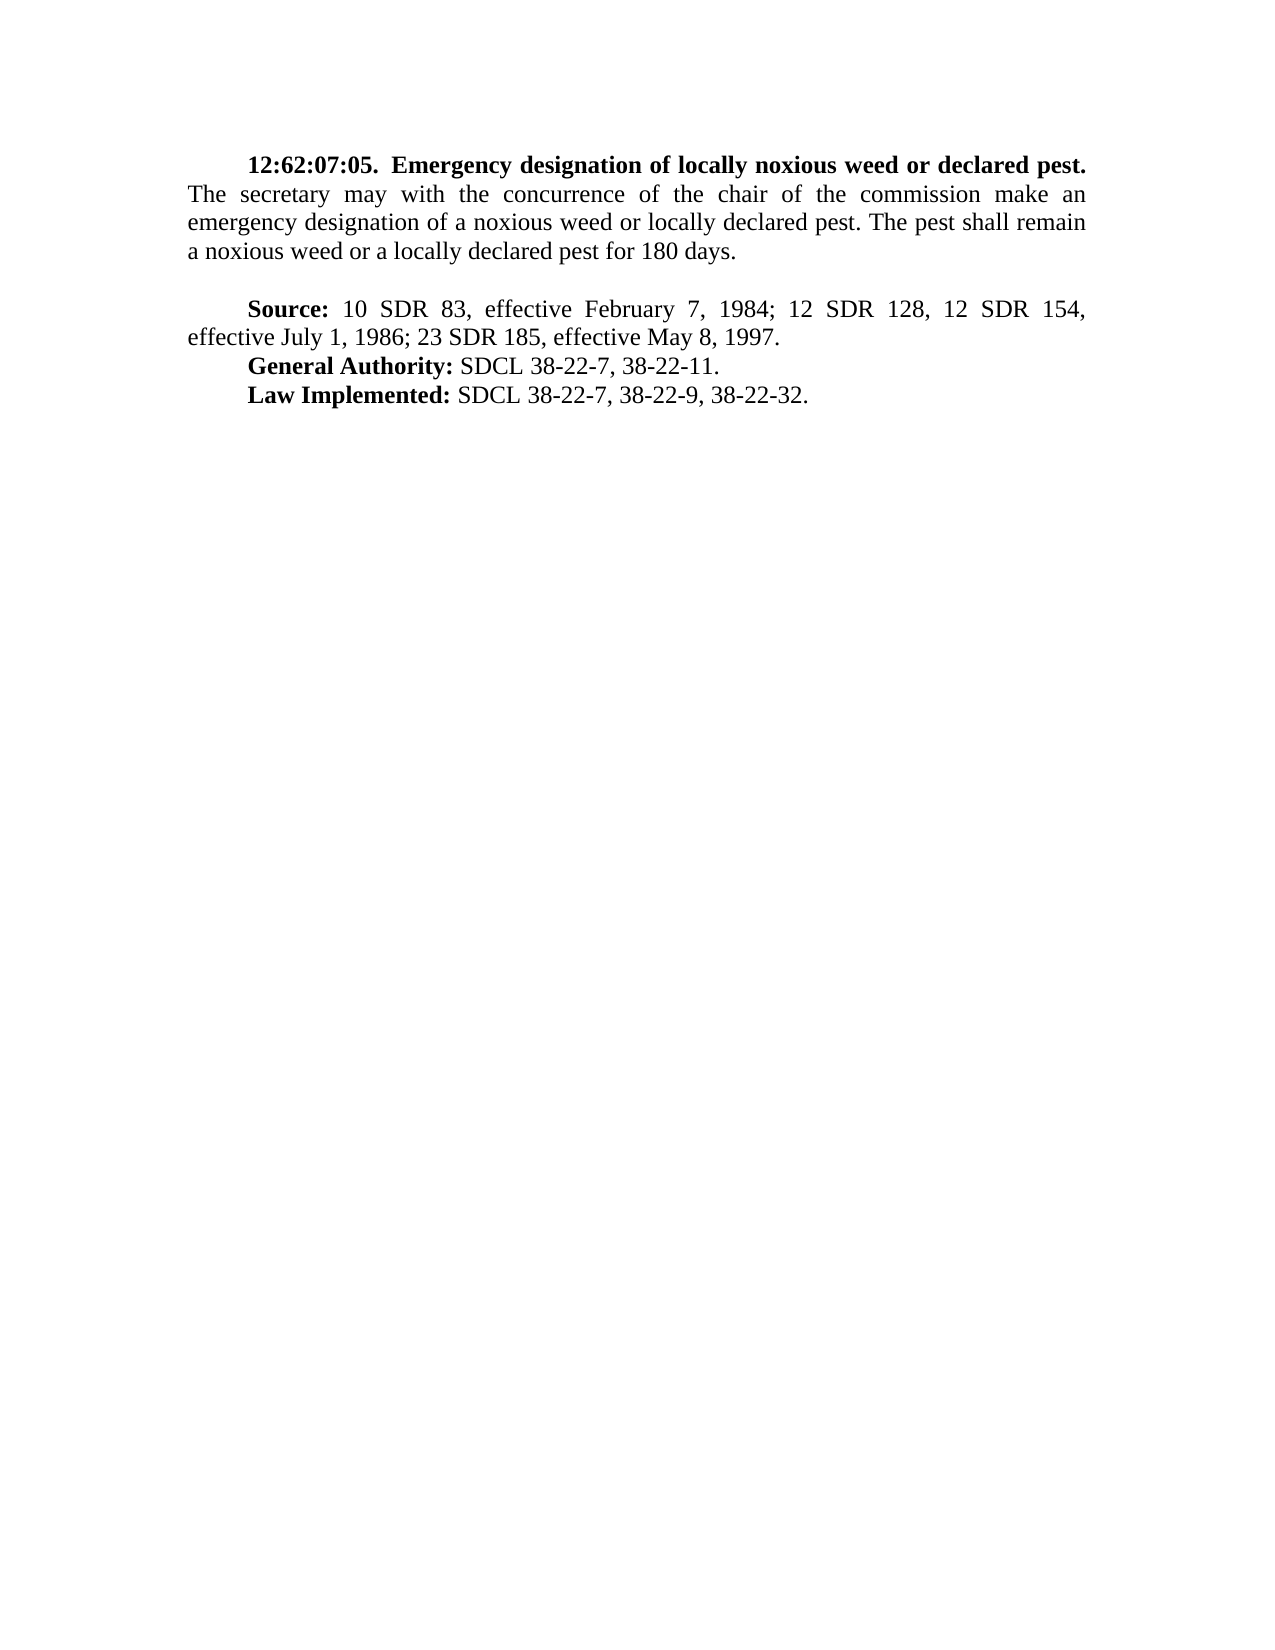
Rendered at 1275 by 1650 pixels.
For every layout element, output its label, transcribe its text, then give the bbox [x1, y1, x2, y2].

text Law Implemented: SDCL 38-22-7, 38-22-9, 38-22-32. [187, 380, 1087, 409]
text General Authority: SDCL 38-22-7, 38-22-11. [187, 351, 1087, 380]
text Source: 10 SDR 83, effective ; 12 SDR 128, 12 SDR 154, effective ; 23 SDR 185, effective . [187, 294, 1087, 351]
text 12:62:07:05. Emergency designation of locally noxious weed or declared pest. The secretary may with the concurrence of the chair of the commission make an emergency designation of a noxious weed or locally declared pest. The pest shall remain a noxious weed or a locally declared pest for 180 days. [187, 150, 1087, 265]
